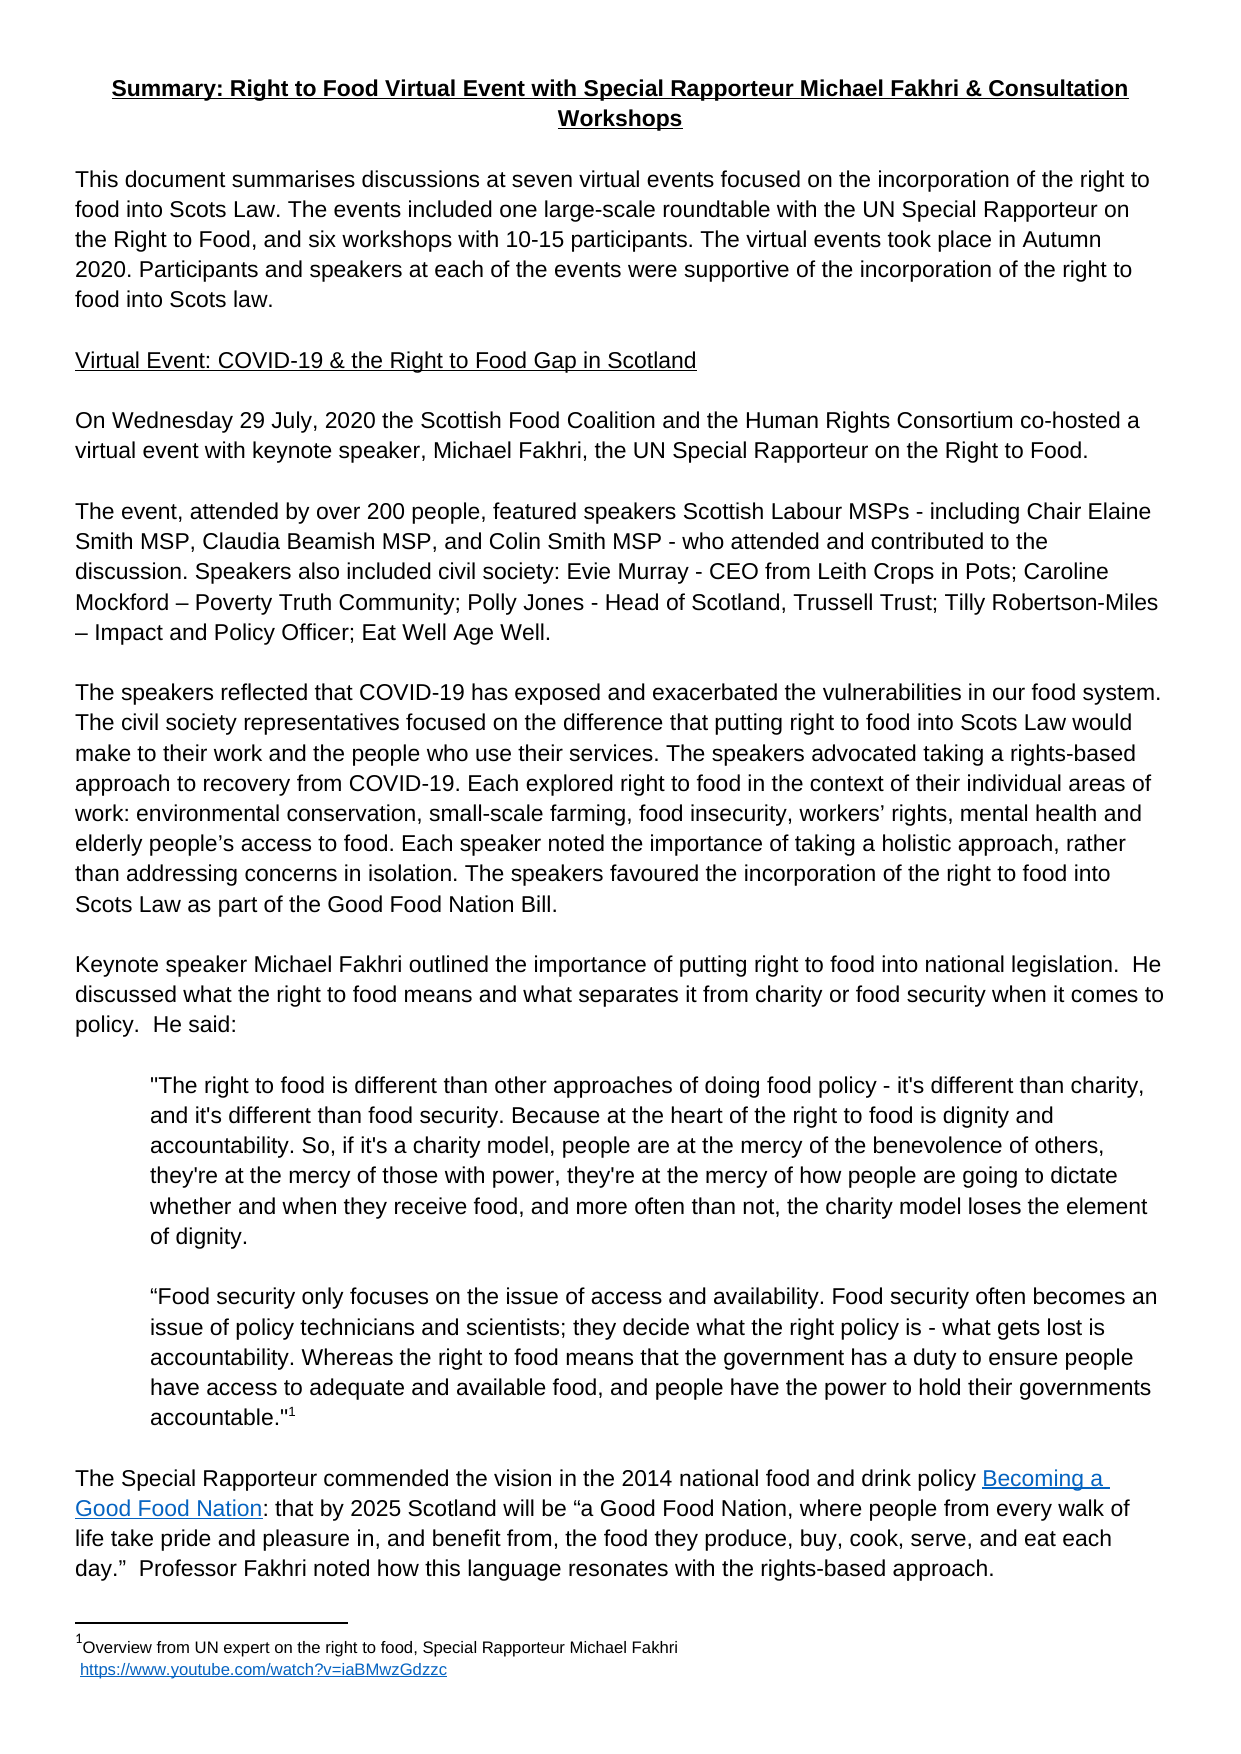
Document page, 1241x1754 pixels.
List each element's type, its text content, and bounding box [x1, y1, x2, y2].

text The speakers reflected that COVID-19 has exposed and exacerbated the vulnerabilities in our food system. The civil society representatives focused on the difference that putting right to food into Scots Law would make to their work and the people who use their services. The speakers advocated taking a rights-based approach to recovery from COVID-19. Each explored right to food in the context of their individual areas of work: environmental conservation, small-scale farming, food insecurity, workers’ rights, mental health and elderly people’s access to food. Each speaker noted the importance of taking a holistic approach, rather than addressing concerns in isolation. The speakers favoured the incorporation of the right to food into Scots Law as part of the Good Food Nation Bill. [75, 679, 1165, 917]
text “Food security only focuses on the issue of access and availability. Food security often becomes an issue of policy technicians and scientists; they decide what the right policy is - what gets lost is accountability. Whereas the right to food means that the government has a duty to ensure people have access to adequate and available food, and people have the power to hold their governments accountable." [150, 1283, 1165, 1431]
text "The right to food is different than other approaches of doing food policy - it's different than charity, and it's different than food security. Because at the heart of the right to food is dignity and accountability. So, if it's a charity model, people are at the mercy of the benevolence of others, they're at the mercy of those with power, they're at the mercy of how people are going to dictate whether and when they receive food, and more often than not, the charity model loses the element of dignity. [150, 1072, 1165, 1249]
text Virtual Event: COVID-19 & the Right to Food Gap in Scotland [75, 347, 1165, 373]
text Keynote speaker Michael Fakhri outlined the importance of putting right to food into national legislation. He discussed what the right to food means and what separates it from charity or food security when it comes to policy. He said: [75, 951, 1165, 1038]
text This document summarises discussions at seven virtual events focused on the incorporation of the right to food into Scots Law. The events included one large-scale roundtable with the UN Special Rapporteur on the Right to Food, and six workshops with 10-15 participants. The virtual events took place in Autumn 2020. Participants and speakers at each of the events were supportive of the incorporation of the right to food into Scots law. [75, 166, 1165, 313]
text On Wednesday 29 July, 2020 the Scottish Food Coalition and the Human Rights Consortium co-hosted a virtual event with keynote speaker, Michael Fakhri, the UN Special Rapporteur on the Right to Food. [75, 407, 1165, 464]
text Summary: Right to Food Virtual Event with Special Rapporteur Michael Fakhri & Consultation Workshops [75, 75, 1165, 132]
text The event, attended by over 200 people, featured speakers Scottish Labour MSPs - including Chair Elaine Smith MSP, Claudia Beamish MSP, and Colin Smith MSP - who attended and contributed to the discussion. Speakers also included civil society: Evie Murray - CEO from Leith Crops in Pots; Caroline Mockford – Poverty Truth Community; Polly Jones - Head of Scotland, Trussell Trust; Tilly Robertson-Miles – Impact and Policy Officer; Eat Well Age Well. [75, 498, 1165, 645]
text The Special Rapporteur commended the vision in the 2014 national food and drink policy Becoming a Good Food Nation: that by 2025 Scotland will be “a Good Food Nation, where people from every walk of life take pride and pleasure in, and benefit from, the food they produce, buy, cook, serve, and eat each day.” Professor Fakhri noted how this language resonates with the rights-based approach. [75, 1464, 1165, 1582]
